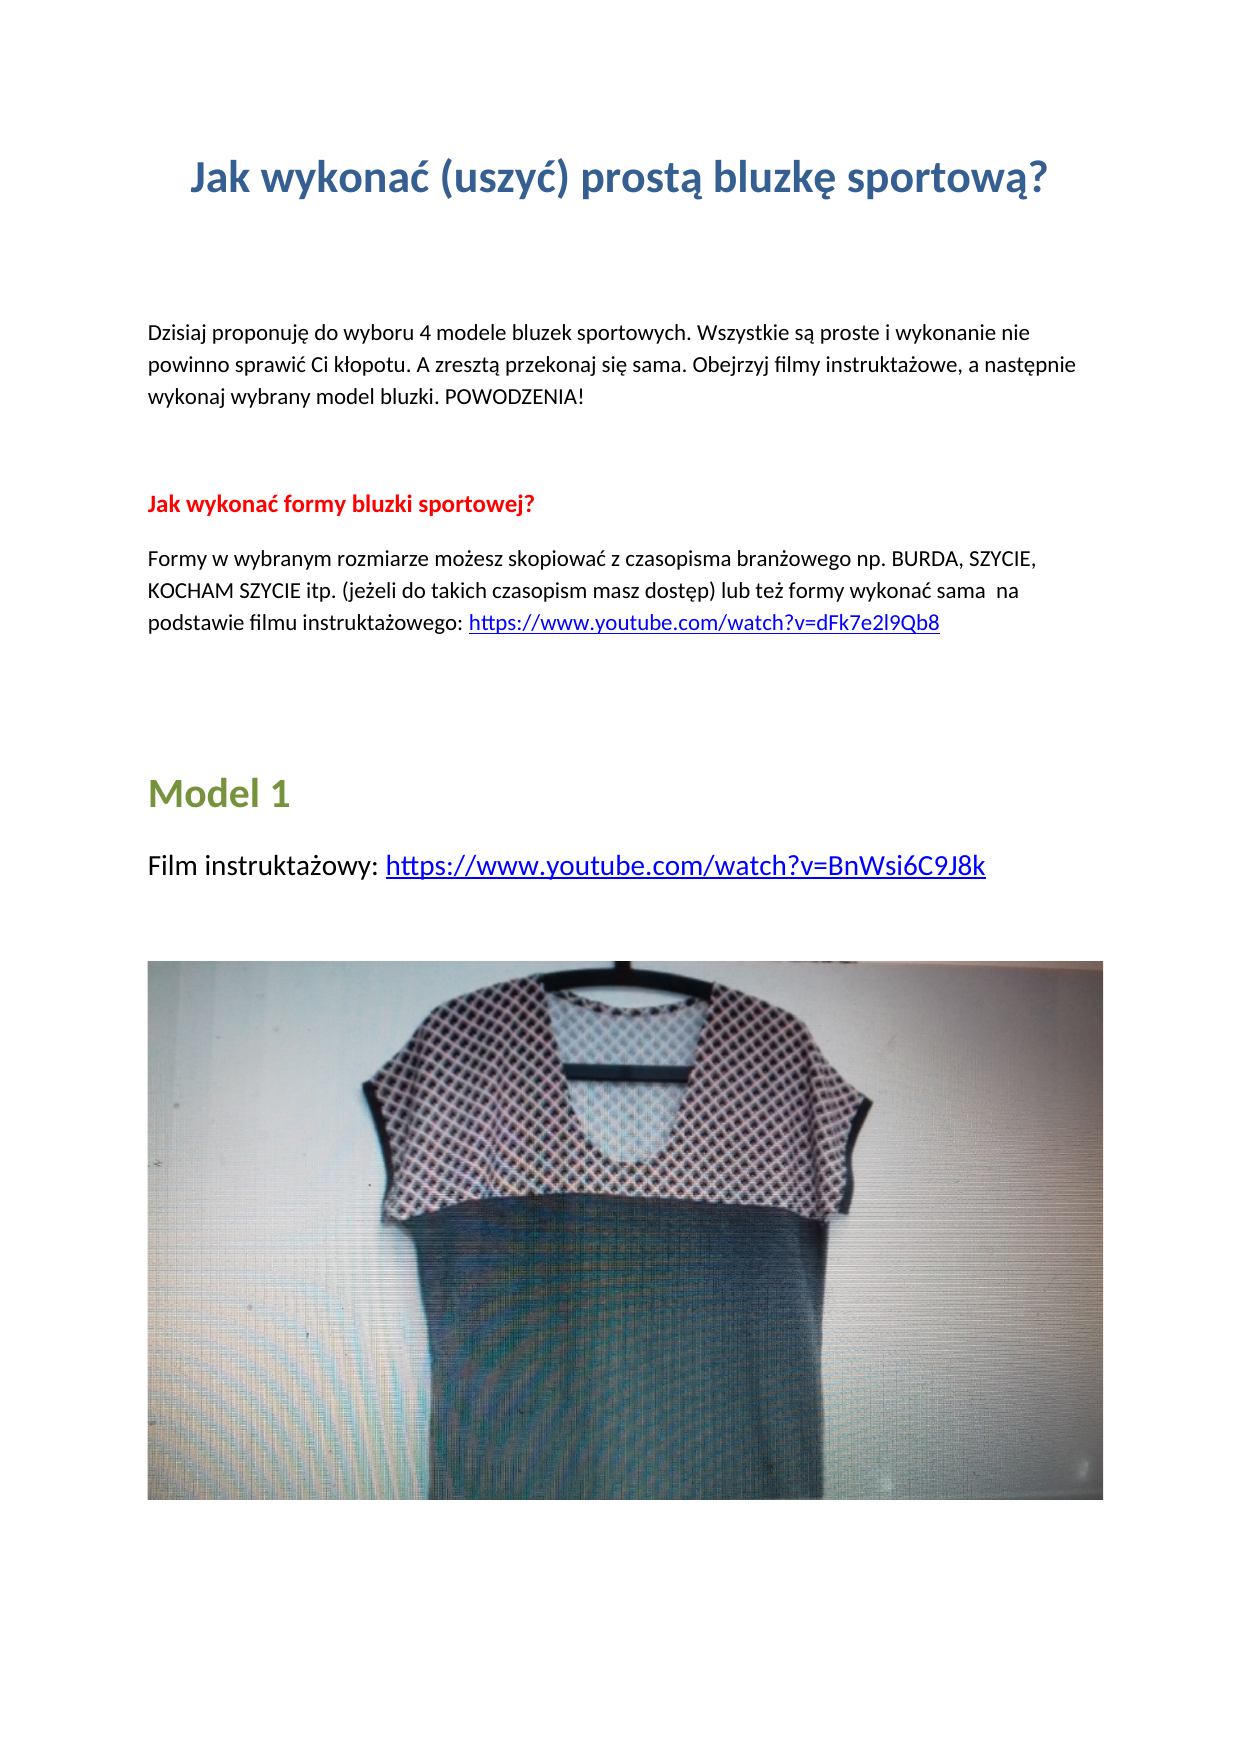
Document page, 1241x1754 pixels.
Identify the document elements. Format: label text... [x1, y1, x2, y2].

text Formy w wybranym rozmiarze możesz skopiować z czasopisma branżowego np. BURDA, SZYCIE, KOCHAM SZYCIE itp. (jeżeli do takich czasopism masz dostęp) lub też formy wykonać sama na podstawie filmu instruktażowego: https://www.youtube.com/watch?v=dFk7e2l9Qb8 [148, 544, 1093, 636]
text Jak wykonać formy bluzki sportowej? [148, 488, 1093, 519]
text Film instruktażowy: https://www.youtube.com/watch?v=BnWsi6C9J8k [148, 847, 1093, 882]
text Model 1 [148, 767, 1093, 818]
text Dzisiaj proponuję do wyboru 4 modele bluzek sportowych. Wszystkie są proste i wykonanie nie powinno sprawić Ci kłopotu. A zresztą przekonaj się sama. Obejrzyj filmy instruktażowe, a następnie wykonaj wybrany model bluzki. POWODZENIA! [148, 318, 1093, 410]
text Jak wykonać (uszyć) prostą bluzkę sportową? [148, 148, 1093, 203]
picture [147, 961, 1104, 1500]
